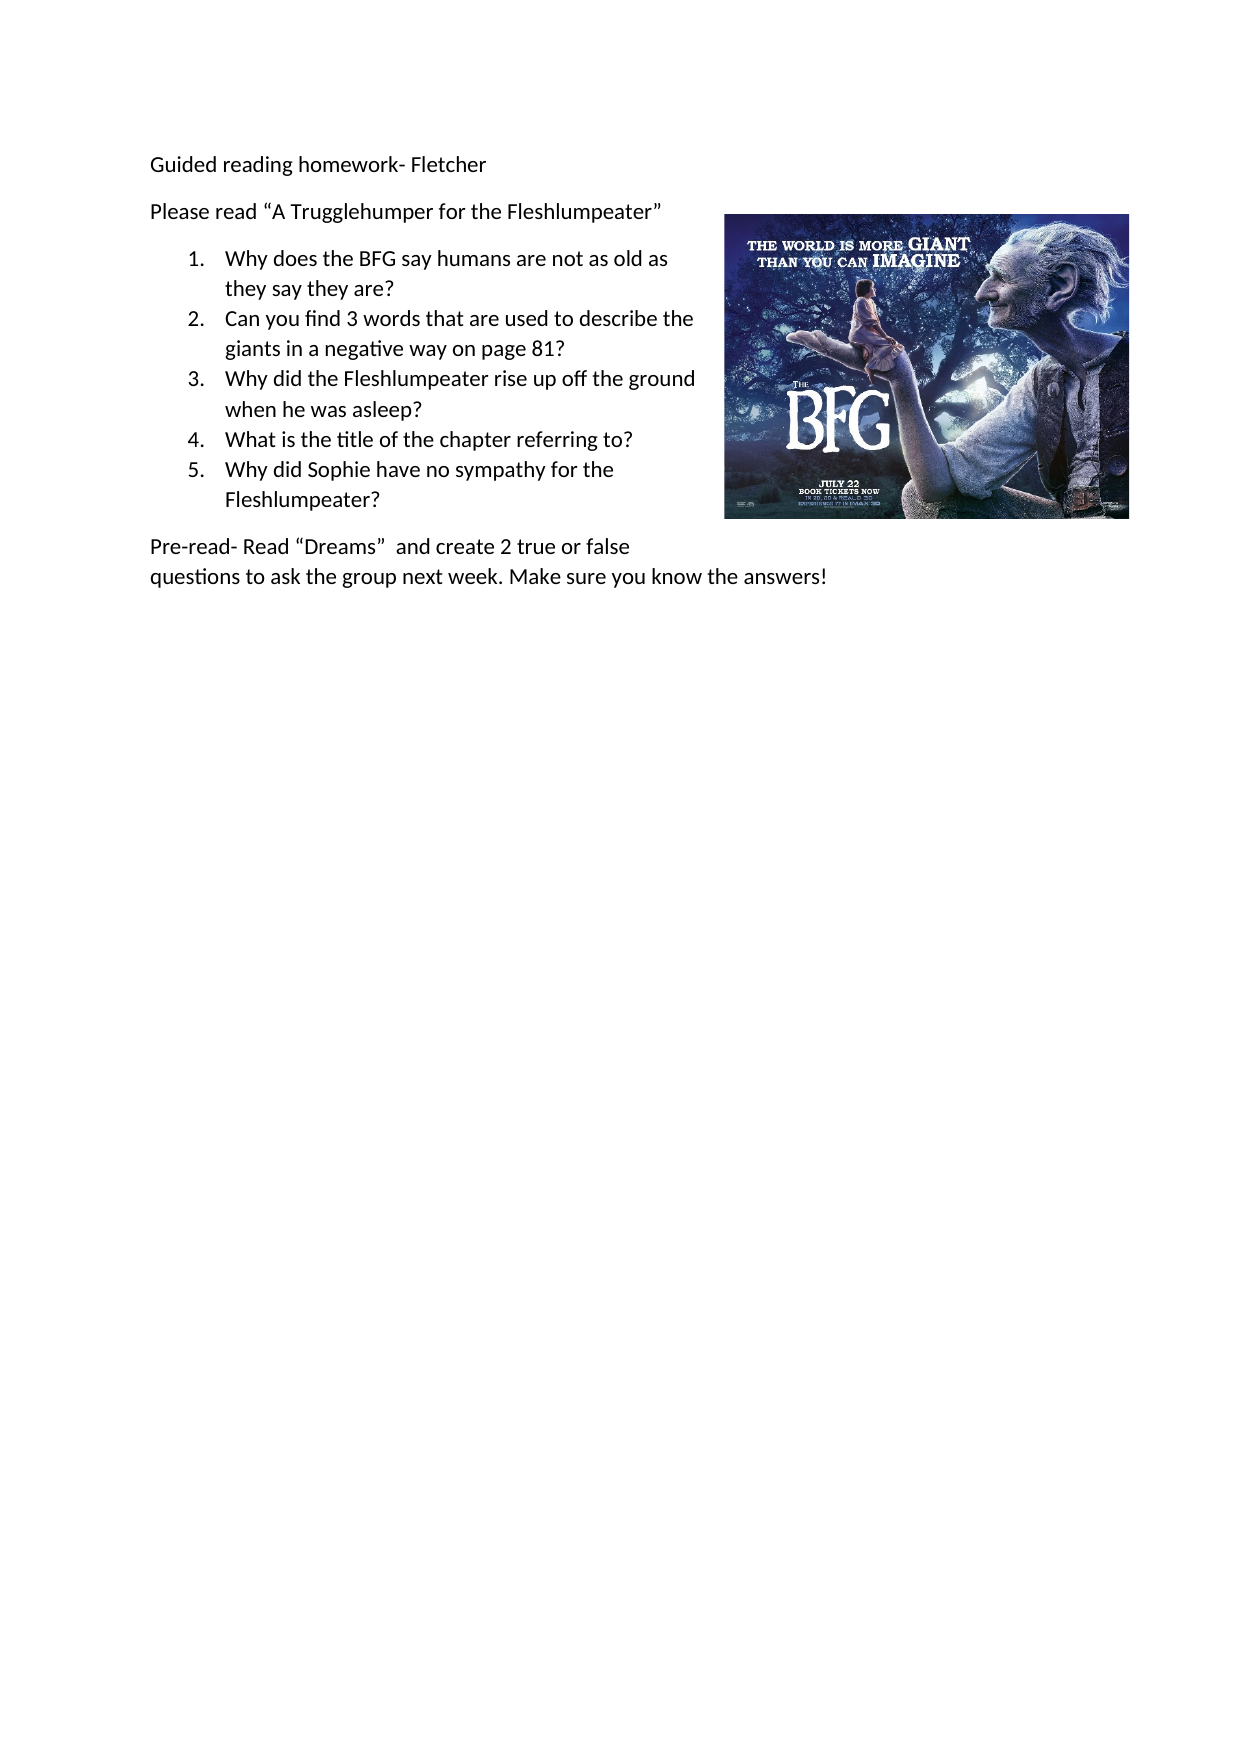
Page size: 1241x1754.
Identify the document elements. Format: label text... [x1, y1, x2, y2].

list What is the title of the chapter referring to? [187, 425, 722, 453]
text Please read “A Trugglehumper for the Fleshlumpeater” [150, 197, 1090, 225]
list Why did the Fleshlumpeater rise up off the ground when he was asleep? [187, 364, 722, 423]
picture [722, 214, 1129, 518]
list Why did Sophie have no sympathy for the Fleshlumpeater? [187, 455, 722, 513]
list Can you find 3 words that are used to describe the giants in a negative way on page 81? [187, 304, 722, 362]
text Guided reading homework- Fletcher [150, 150, 1090, 178]
text Pre-read- Read “Dreams” and create 2 true or false questions to ask the group next week. Make sure you know the answers! [150, 532, 1090, 591]
list Why does the BFG say humans are not as old as they say they are? [187, 244, 722, 302]
